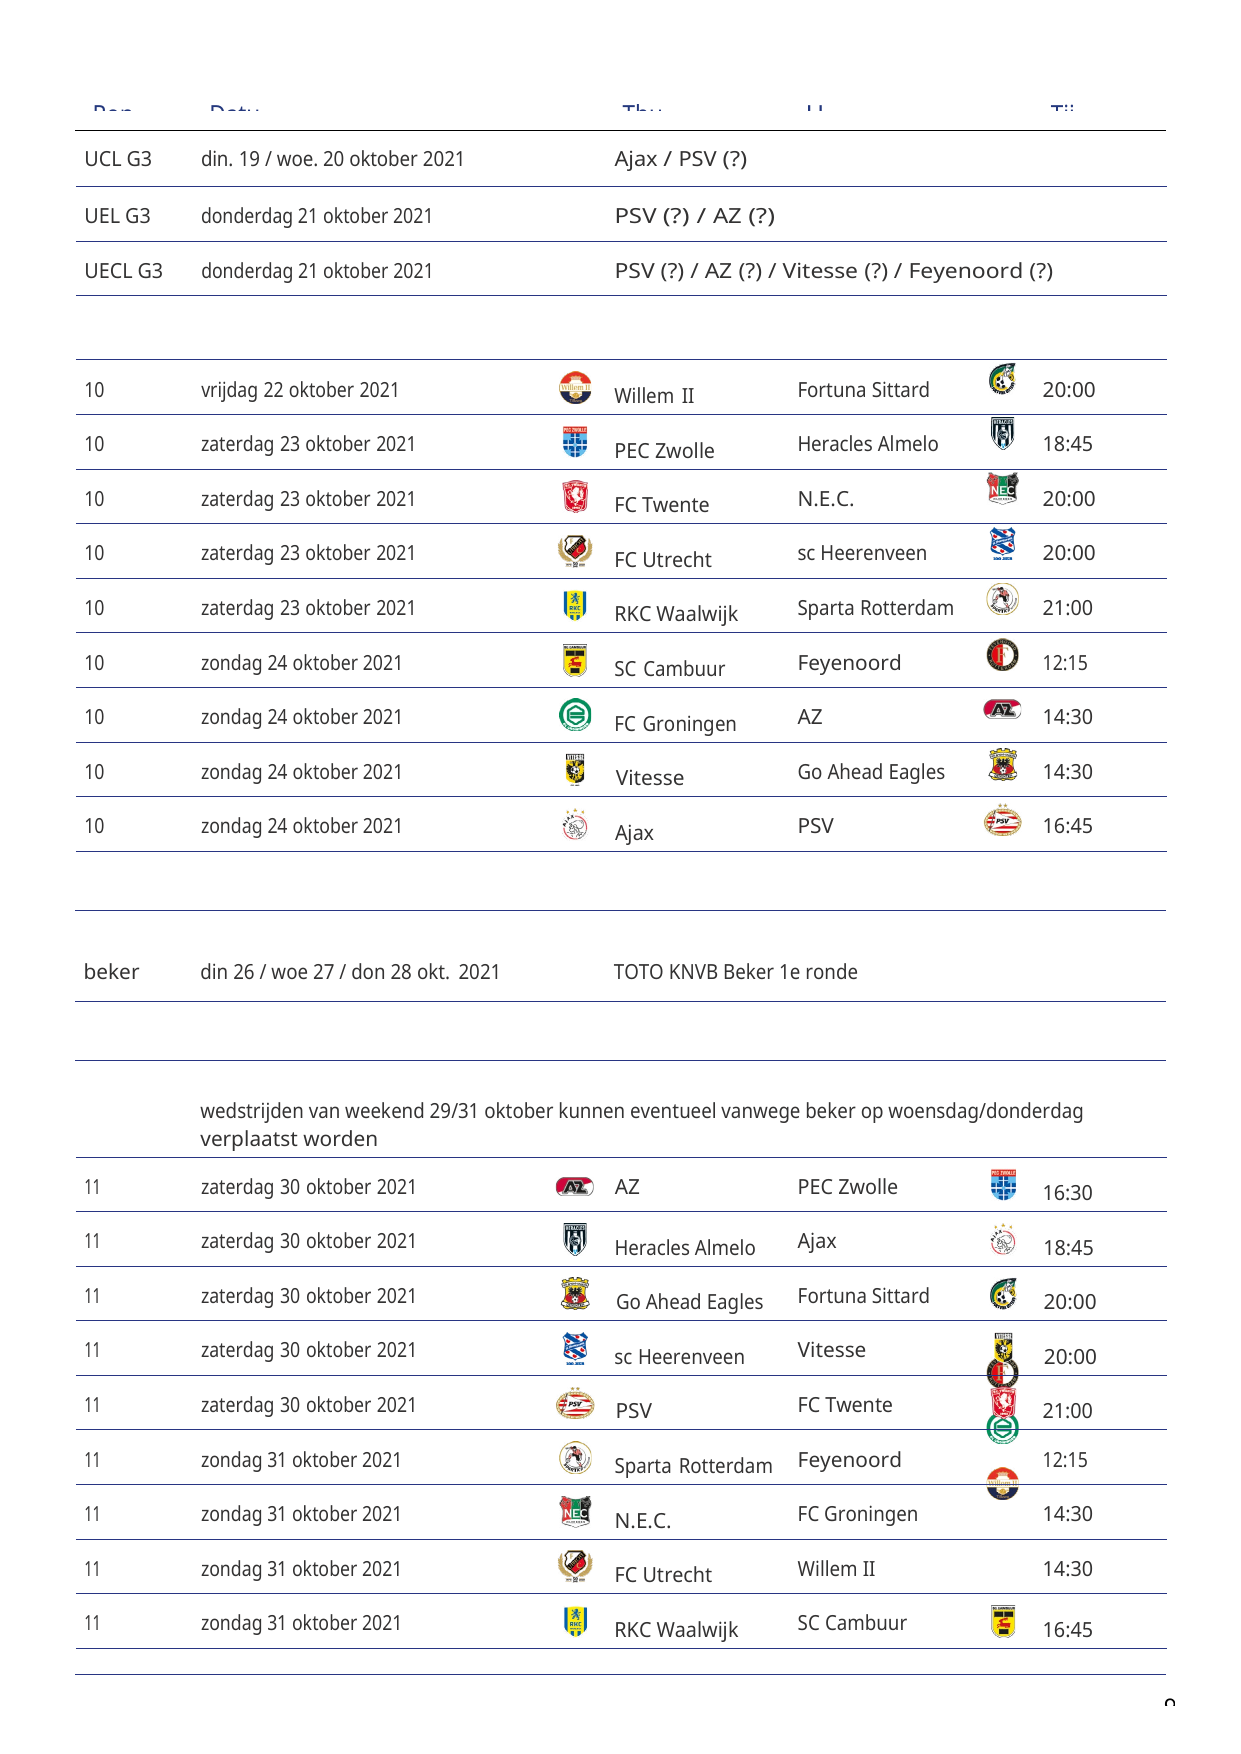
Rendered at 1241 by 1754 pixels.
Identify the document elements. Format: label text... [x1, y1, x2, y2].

table_cell 18:45 [989, 1212, 1167, 1266]
table_cell zondag 31 oktober 2021 [151, 1594, 524, 1648]
table_cell 16:45 [989, 1594, 1167, 1648]
picture [562, 1332, 588, 1365]
table_header 20:00 [1001, 360, 1167, 414]
table_cell 14:30 [1001, 743, 1167, 796]
picture [991, 1605, 1016, 1638]
table_cell zondag 31 oktober 2021 [151, 1430, 524, 1484]
picture [561, 808, 589, 841]
table_cell Sparta Rotterdam [770, 579, 1001, 632]
table_cell 11 [76, 1485, 151, 1538]
picture [990, 1386, 1017, 1419]
table_cell donderdag 21 oktober 2021 [183, 242, 545, 295]
picture [555, 1387, 595, 1419]
text beker din 26 / woe 27 / don 28 okt. 2021 TOTO KNVB Beker 1e ronde [83, 957, 1178, 985]
table_cell 11 [76, 1267, 151, 1320]
table_cell RKC Waalwijk [524, 1594, 786, 1648]
table_cell zaterdag 23 oktober 2021 [183, 470, 545, 523]
table_cell 16:45 [1001, 797, 1167, 851]
table_header Fortuna Sittard [770, 360, 1001, 414]
table_cell 10 [76, 415, 183, 468]
table_cell 10 [76, 579, 183, 632]
table_cell PSV (?) / AZ (?) / Vitesse (?) / Feyenoord (?) [545, 242, 1167, 295]
table_cell 20:00 [989, 1321, 1167, 1375]
table_cell 10 [76, 688, 183, 741]
table_cell UEL G3 [76, 187, 183, 241]
table_cell N.E.C. [524, 1485, 786, 1538]
table_cell zondag 24 oktober 2021 [183, 797, 545, 851]
table_cell zondag 24 oktober 2021 [183, 743, 545, 796]
table_cell Go Ahead Eagles [770, 743, 1001, 796]
table_cell FC Groningen [786, 1485, 989, 1538]
table_header vrijdag 22 oktober 2021 [183, 360, 545, 414]
table_cell PSV [770, 797, 1001, 851]
table_header din. 19 / woe. 20 oktober 2021 [183, 148, 545, 186]
table_cell 14:30 [1001, 688, 1167, 741]
picture [557, 535, 593, 568]
table_cell 11 [76, 1594, 151, 1648]
table_cell Go Ahead Eagles [524, 1267, 786, 1320]
table_cell 20:00 [989, 1267, 1167, 1320]
table_cell zaterdag 30 oktober 2021 [151, 1267, 524, 1320]
picture [563, 1223, 587, 1256]
table_cell SC Cambuur [786, 1594, 989, 1648]
table_header AZ [524, 1158, 786, 1211]
table_cell Willem II [786, 1540, 989, 1593]
table_cell 12:15 [1001, 633, 1167, 687]
table_header 11 [76, 1158, 151, 1211]
table_cell FC Utrecht [524, 1540, 786, 1593]
picture [555, 1177, 594, 1196]
table_cell 12:15 [989, 1430, 1167, 1484]
table_header 10 [76, 360, 183, 414]
table_cell 20:00 [1001, 524, 1167, 578]
table_cell UECL G3 [76, 242, 183, 295]
table_header UCL G3 [76, 148, 183, 186]
picture [562, 426, 588, 458]
table_cell zondag 31 oktober 2021 [151, 1485, 524, 1538]
text wedstrijden van weekend 29/31 oktober kunnen eventueel vanwege beker op woensdag/donderdag verplaatst worden [200, 1096, 1115, 1153]
picture [557, 1550, 593, 1583]
picture [563, 589, 587, 622]
table_cell RKC Waalwijk [545, 579, 770, 632]
table_header Ajax / PSV (?) [545, 148, 1167, 186]
table_cell 11 [76, 1212, 151, 1266]
table_cell Ajax [786, 1212, 989, 1266]
table_header PEC Zwolle [786, 1158, 989, 1211]
table_cell 11 [76, 1430, 151, 1484]
table_header 16:30 [989, 1158, 1167, 1211]
table_cell Heracles Almelo [770, 415, 1001, 468]
table_cell zaterdag 30 oktober 2021 [151, 1321, 524, 1375]
picture [565, 753, 585, 786]
picture [560, 1277, 590, 1310]
table_cell Heracles Almelo [524, 1212, 786, 1266]
table_header Willem II [545, 360, 770, 414]
picture [562, 480, 588, 513]
table_cell 11 [76, 1540, 151, 1593]
picture [559, 1441, 592, 1474]
table_cell Feyenoord [786, 1430, 989, 1484]
table_cell N.E.C. [770, 470, 1001, 523]
picture [563, 1605, 588, 1638]
table_cell zondag 24 oktober 2021 [183, 633, 545, 687]
table_cell zondag 24 oktober 2021 [183, 688, 545, 741]
table_cell Vitesse [786, 1321, 989, 1375]
table_cell zaterdag 23 oktober 2021 [183, 579, 545, 632]
table_cell zaterdag 23 oktober 2021 [183, 415, 545, 468]
table_cell FC Twente [786, 1376, 989, 1429]
table_cell Ajax [545, 797, 770, 851]
picture [559, 371, 592, 404]
table_cell 20:00 [1001, 470, 1167, 523]
picture [989, 1277, 1018, 1310]
table_header zaterdag 30 oktober 2021 [151, 1158, 524, 1211]
table_cell SC Cambuur [545, 633, 770, 687]
table_cell 10 [76, 797, 183, 851]
table_cell zaterdag 30 oktober 2021 [151, 1212, 524, 1266]
table_cell FC Twente [545, 470, 770, 523]
picture [559, 698, 592, 731]
table_cell Vitesse [545, 743, 770, 796]
table_cell donderdag 21 oktober 2021 [183, 187, 545, 241]
table_cell sc Heerenveen [770, 524, 1001, 578]
table_cell 11 [76, 1376, 151, 1429]
table_cell zondag 31 oktober 2021 [151, 1540, 524, 1593]
table_cell PEC Zwolle [545, 415, 770, 468]
table_cell zaterdag 23 oktober 2021 [183, 524, 545, 578]
table_cell zaterdag 30 oktober 2021 [151, 1376, 524, 1429]
table_cell PSV [524, 1376, 786, 1429]
table_cell 21:00 [989, 1376, 1167, 1429]
table_cell 21:00 [1001, 579, 1167, 632]
table_cell 10 [76, 743, 183, 796]
picture [990, 1168, 1017, 1201]
table_cell AZ [770, 688, 1001, 741]
table_cell 10 [76, 470, 183, 523]
picture [989, 1223, 1017, 1256]
table_cell sc Heerenveen [524, 1321, 786, 1375]
table_cell 18:45 [1001, 415, 1167, 468]
table_cell FC Utrecht [545, 524, 770, 578]
table_cell 14:30 [989, 1485, 1167, 1538]
table_cell Fortuna Sittard [786, 1267, 989, 1320]
picture [994, 1332, 1013, 1365]
table_cell Feyenoord [770, 633, 1001, 687]
picture [559, 1496, 592, 1528]
table_cell 10 [76, 524, 183, 578]
table_cell PSV (?) / AZ (?) [545, 187, 1167, 241]
table_cell Sparta Rotterdam [524, 1430, 786, 1484]
table_cell 11 [76, 1321, 151, 1375]
table_cell 14:30 [989, 1540, 1167, 1593]
picture [563, 644, 587, 677]
table_cell 10 [76, 633, 183, 687]
table_cell FC Groningen [545, 688, 770, 741]
